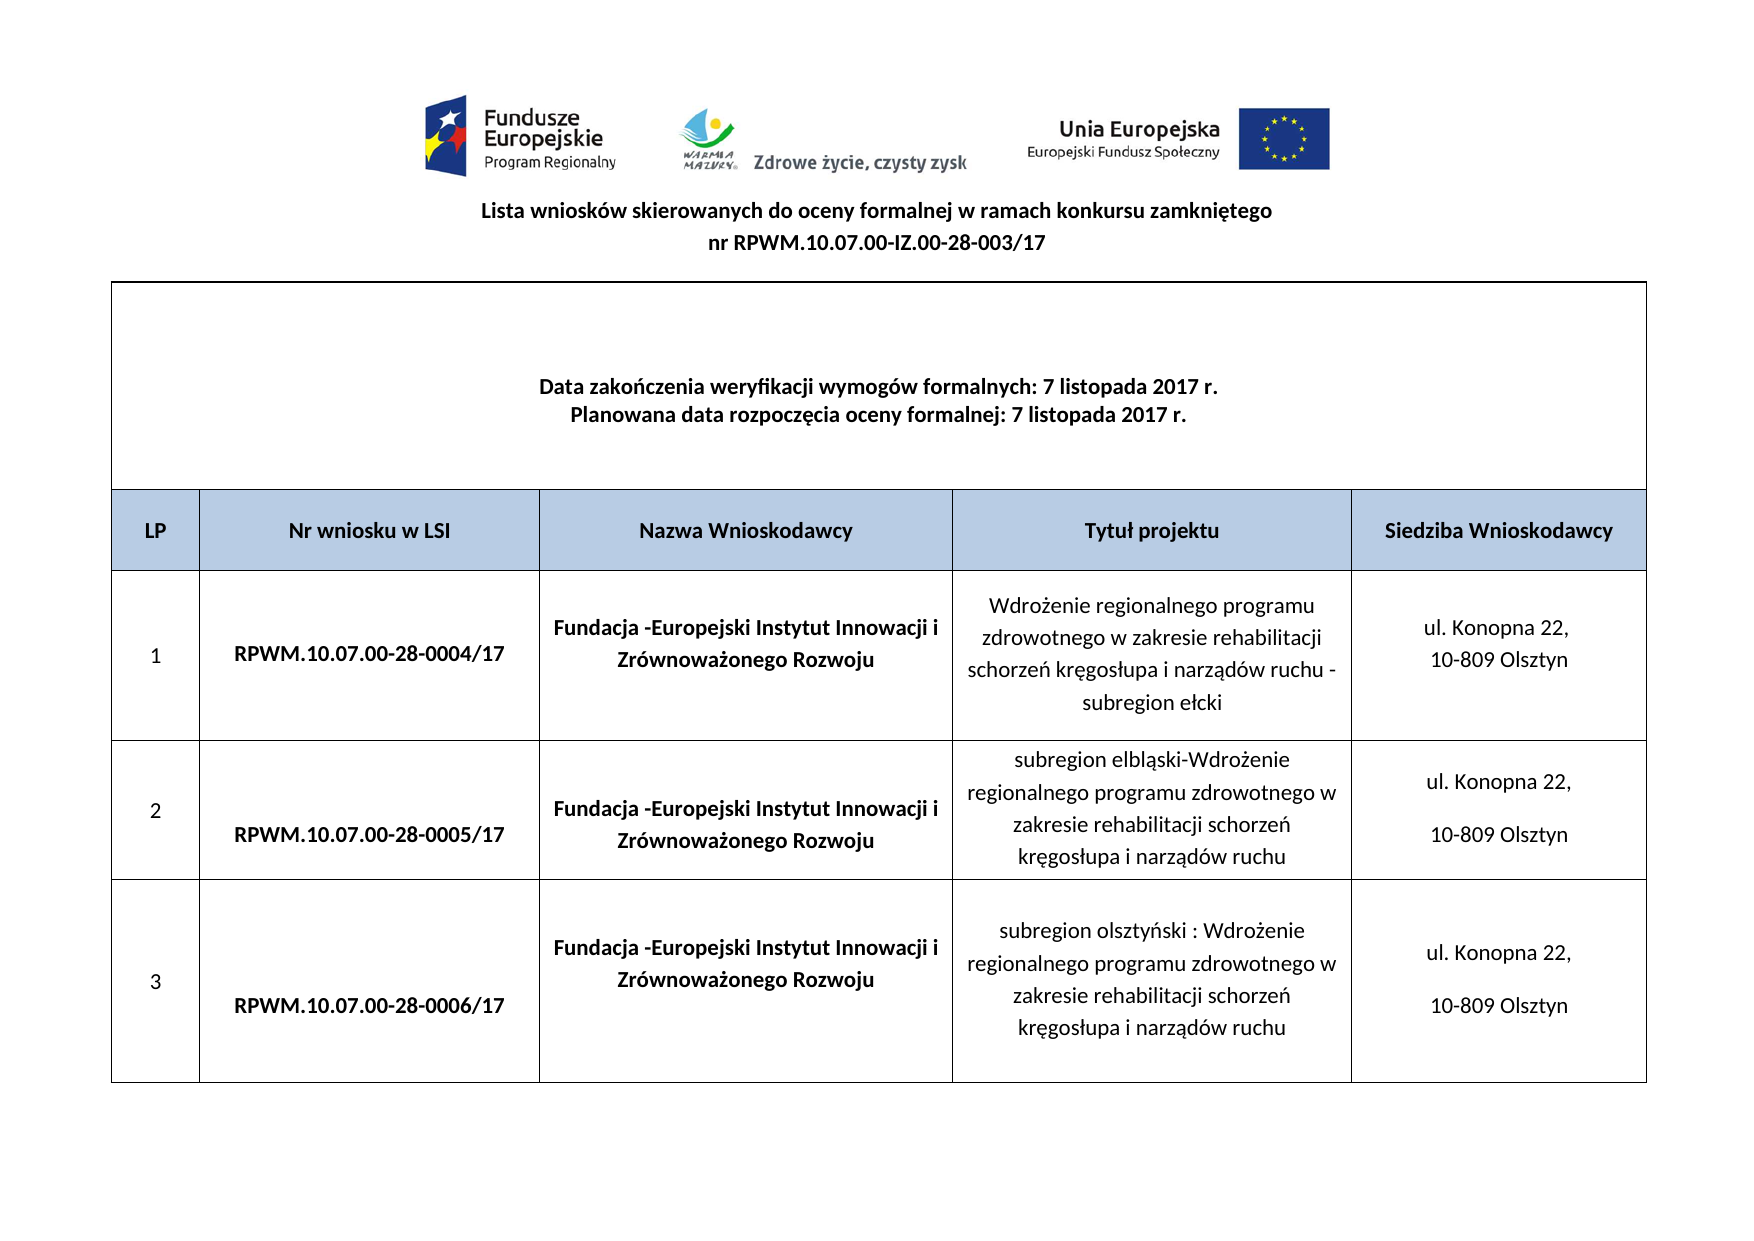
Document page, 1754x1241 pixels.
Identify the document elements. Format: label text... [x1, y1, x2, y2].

table_cell Siedziba Wnioskodawcy [1352, 490, 1646, 570]
table_cell RPWM.10.07.00-28-0005/17 [200, 741, 539, 879]
table_cell subregion elbląski-Wdrożenie regionalnego programu zdrowotnego w zakresie rehabilitacji schorzeń kręgosłupa i narządów ruchu [953, 741, 1351, 879]
table_cell Fundacja -Europejski Instytut Innowacji i Zrównoważonego Rozwoju [540, 741, 952, 879]
table_cell 1 [112, 571, 199, 740]
table_cell 3 [112, 880, 199, 1082]
table_cell ul. Konopna 22, 10-809 Olsztyn [1352, 571, 1646, 740]
table_cell RPWM.10.07.00-28-0004/17 [200, 571, 539, 740]
table_cell ul. Konopna 22, 10-809 Olsztyn [1352, 880, 1646, 1082]
table_cell subregion olsztyński : Wdrożenie regionalnego programu zdrowotnego w zakresie rehabilitacji schorzeń kręgosłupa i narządów ruchu [953, 880, 1351, 1082]
table_cell Fundacja -Europejski Instytut Innowacji i Zrównoważonego Rozwoju [540, 880, 952, 1082]
table_cell RPWM.10.07.00-28-0006/17 [200, 880, 539, 1082]
table_cell Wdrożenie regionalnego programu zdrowotnego w zakresie rehabilitacji schorzeń kręgosłupa i narządów ruchu - subregion ełcki [953, 571, 1351, 740]
table_cell LP [112, 490, 199, 570]
table_cell Nr wniosku w LSI [200, 490, 539, 570]
text Lista wniosków skierowanych do oceny formalnej w ramach konkursu zamkniętego nr RPWM.10.07.00-IZ.00-28-003/17 [148, 196, 1606, 256]
table_header Data zakończenia weryfikacji wymogów formalnych: 7 listopada 2017 r. Planowana data rozpoczęcia oceny formalnej: 7 listopada 2017 r. [112, 283, 1646, 489]
table_cell ul. Konopna 22, 10-809 Olsztyn [1352, 741, 1646, 879]
table_cell Nazwa Wnioskodawcy [540, 490, 952, 570]
picture [404, 73, 1350, 197]
table_cell Tytuł projektu [953, 490, 1351, 570]
table_cell Fundacja -Europejski Instytut Innowacji i Zrównoważonego Rozwoju [540, 571, 952, 740]
table_cell 2 [112, 741, 199, 879]
